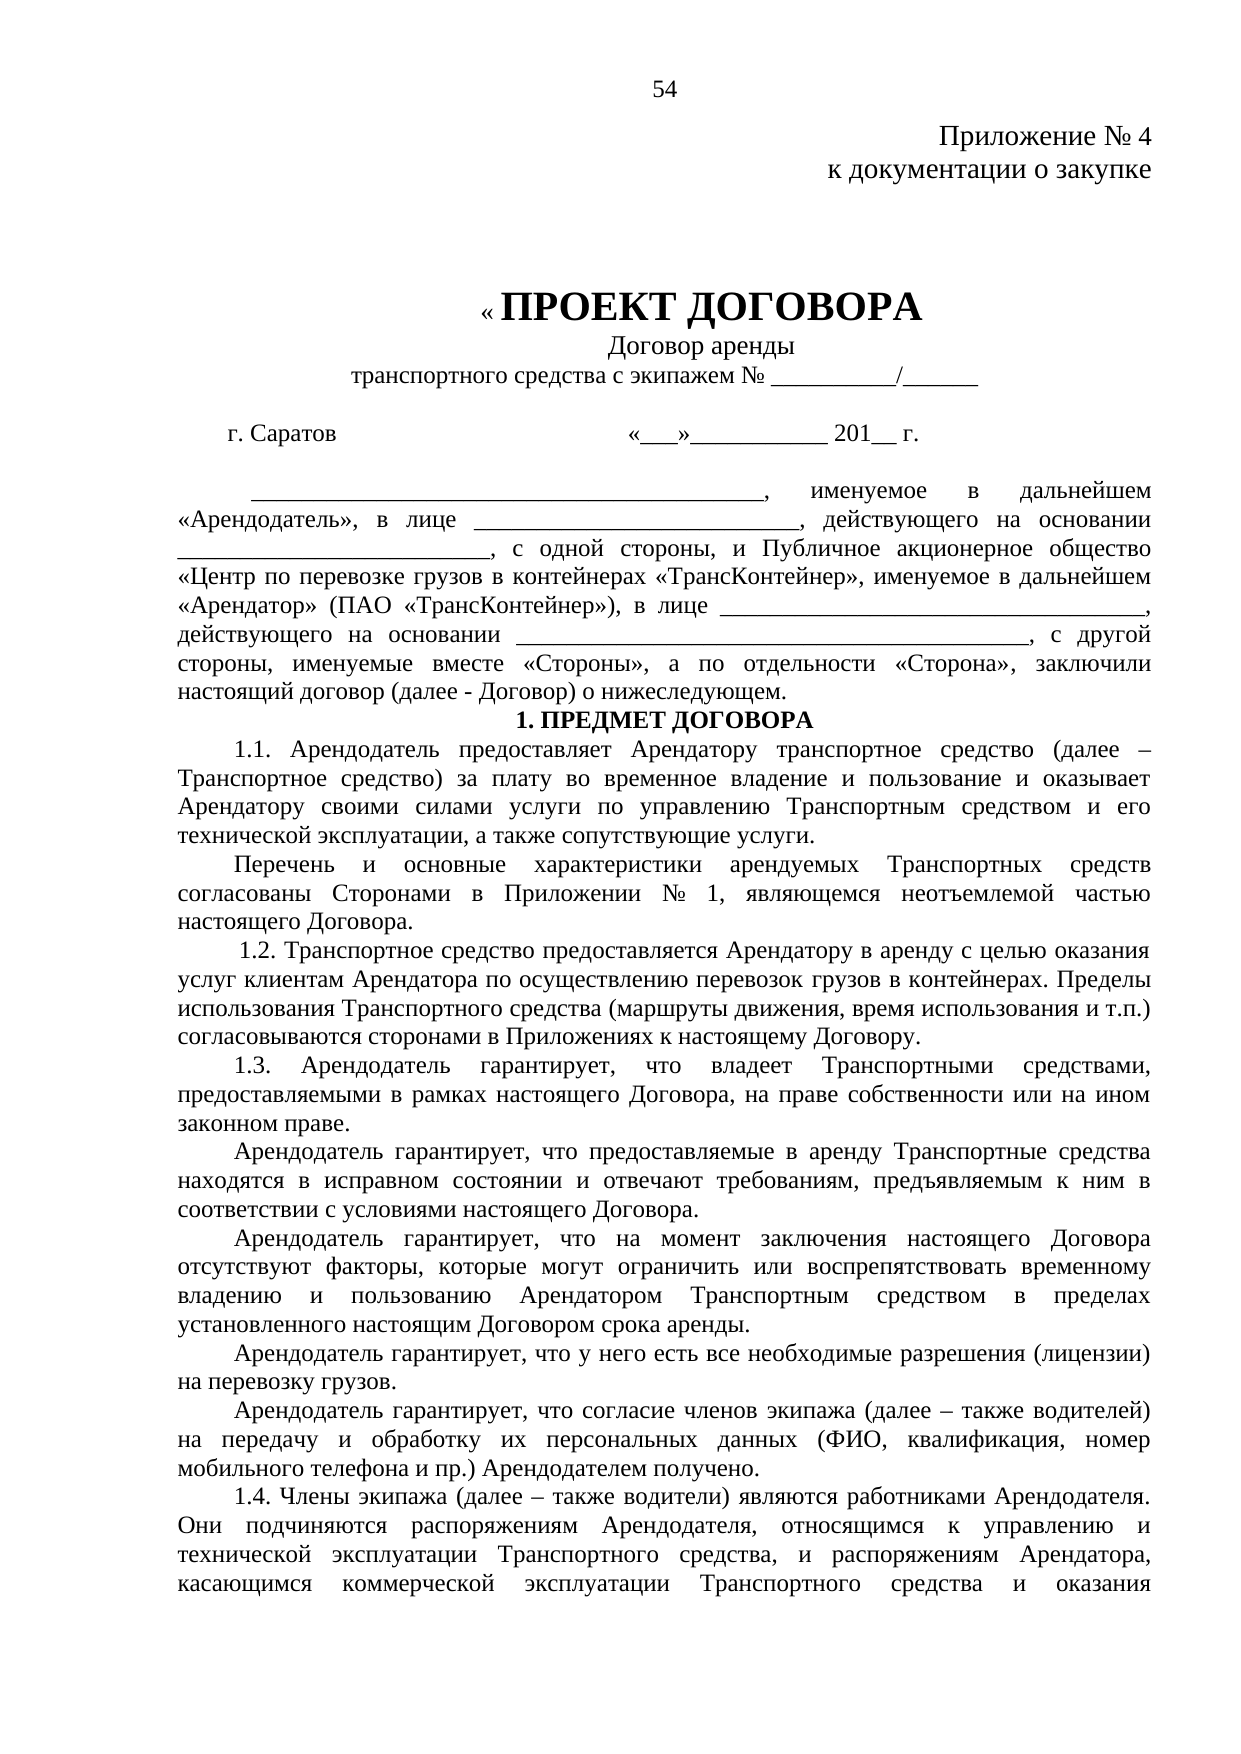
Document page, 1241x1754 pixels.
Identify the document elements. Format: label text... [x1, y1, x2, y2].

text Перечень и основные характеристики арендуемых Транспортных средств согласованы Сторонами в Приложении № 1, являющемся неотъемлемой частью настоящего Договора. [177, 849, 1152, 935]
text _________________________________________, именуемое в дальнейшем «Арендодатель», в лице __________________________, действующего на основании _________________________, с одной стороны, и Публичное акционерное общество «Центр по перевозке грузов в контейнерах «ТрансКонтейнер», именуемое в дальнейшем «Арендатор» (ПАО «ТрансКонтейнер»), в лице __________________________________, действующего на основании _________________________________________, с другой стороны, именуемые вместе «Стороны», а по отдельности «Сторона», заключили настоящий договор (далее - Договор) о нижеследующем. [177, 475, 1152, 705]
text к документации о закупке [177, 152, 1152, 185]
text Договор аренды [177, 329, 1152, 360]
text Арендодатель гарантирует, что согласие членов экипажа (далее – также водителей) на передачу и обработку их персональных данных (ФИО, квалификация, номер мобильного телефона и пр.) Арендодателем получено. [177, 1395, 1152, 1481]
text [177, 1481, 1152, 1596]
text Арендодатель гарантирует, что у него есть все необходимые разрешения (лицензии) на перевозку грузов. [177, 1338, 1152, 1395]
text транспортного средства с экипажем № __________/______ [177, 360, 1152, 389]
text Арендодатель гарантирует, что предоставляемые в аренду Транспортные средства находятся в исправном состоянии и отвечают требованиям, предъявляемым к ним в соответствии с условиями настоящего Договора. [177, 1136, 1152, 1223]
text Арендодатель гарантирует, что на момент заключения настоящего Договора отсутствуют факторы, которые могут ограничить или воспрепятствовать временному владению и пользованию Арендатором Транспортным средством в пределах установленного настоящим Договором срока аренды. [177, 1223, 1152, 1338]
text 1.3. Арендодатель гарантирует, что владеет Транспортными средствами, предоставляемыми в рамках настоящего Договора, на праве собственности или на ином законном праве. [177, 1050, 1152, 1136]
text г. Саратов «___»___________ 201__ г. [177, 418, 1152, 446]
text 1.1. Арендодатель предоставляет Арендатору транспортное средство (далее – Транспортное средство) за плату во временное владение и пользование и оказывает Арендатору своими силами услуги по управлению Транспортным средством и его технической эксплуатации, а также сопутствующие услуги. [177, 734, 1152, 849]
text 1. ПРЕДМЕТ ДОГОВОРА [177, 705, 1152, 734]
text Приложение № 4 [177, 118, 1152, 152]
text « ПРОЕКТ ДОГОВОРА [177, 281, 1152, 329]
text 1.2. Транспортное средство предоставляется Арендатору в аренду с целью оказания услуг клиентам Арендатора по осуществлению перевозок грузов в контейнерах. Пределы использования Транспортного средства (маршруты движения, время использования и т.п.) согласовываются сторонами в Приложениях к настоящему Договору. [177, 935, 1152, 1050]
